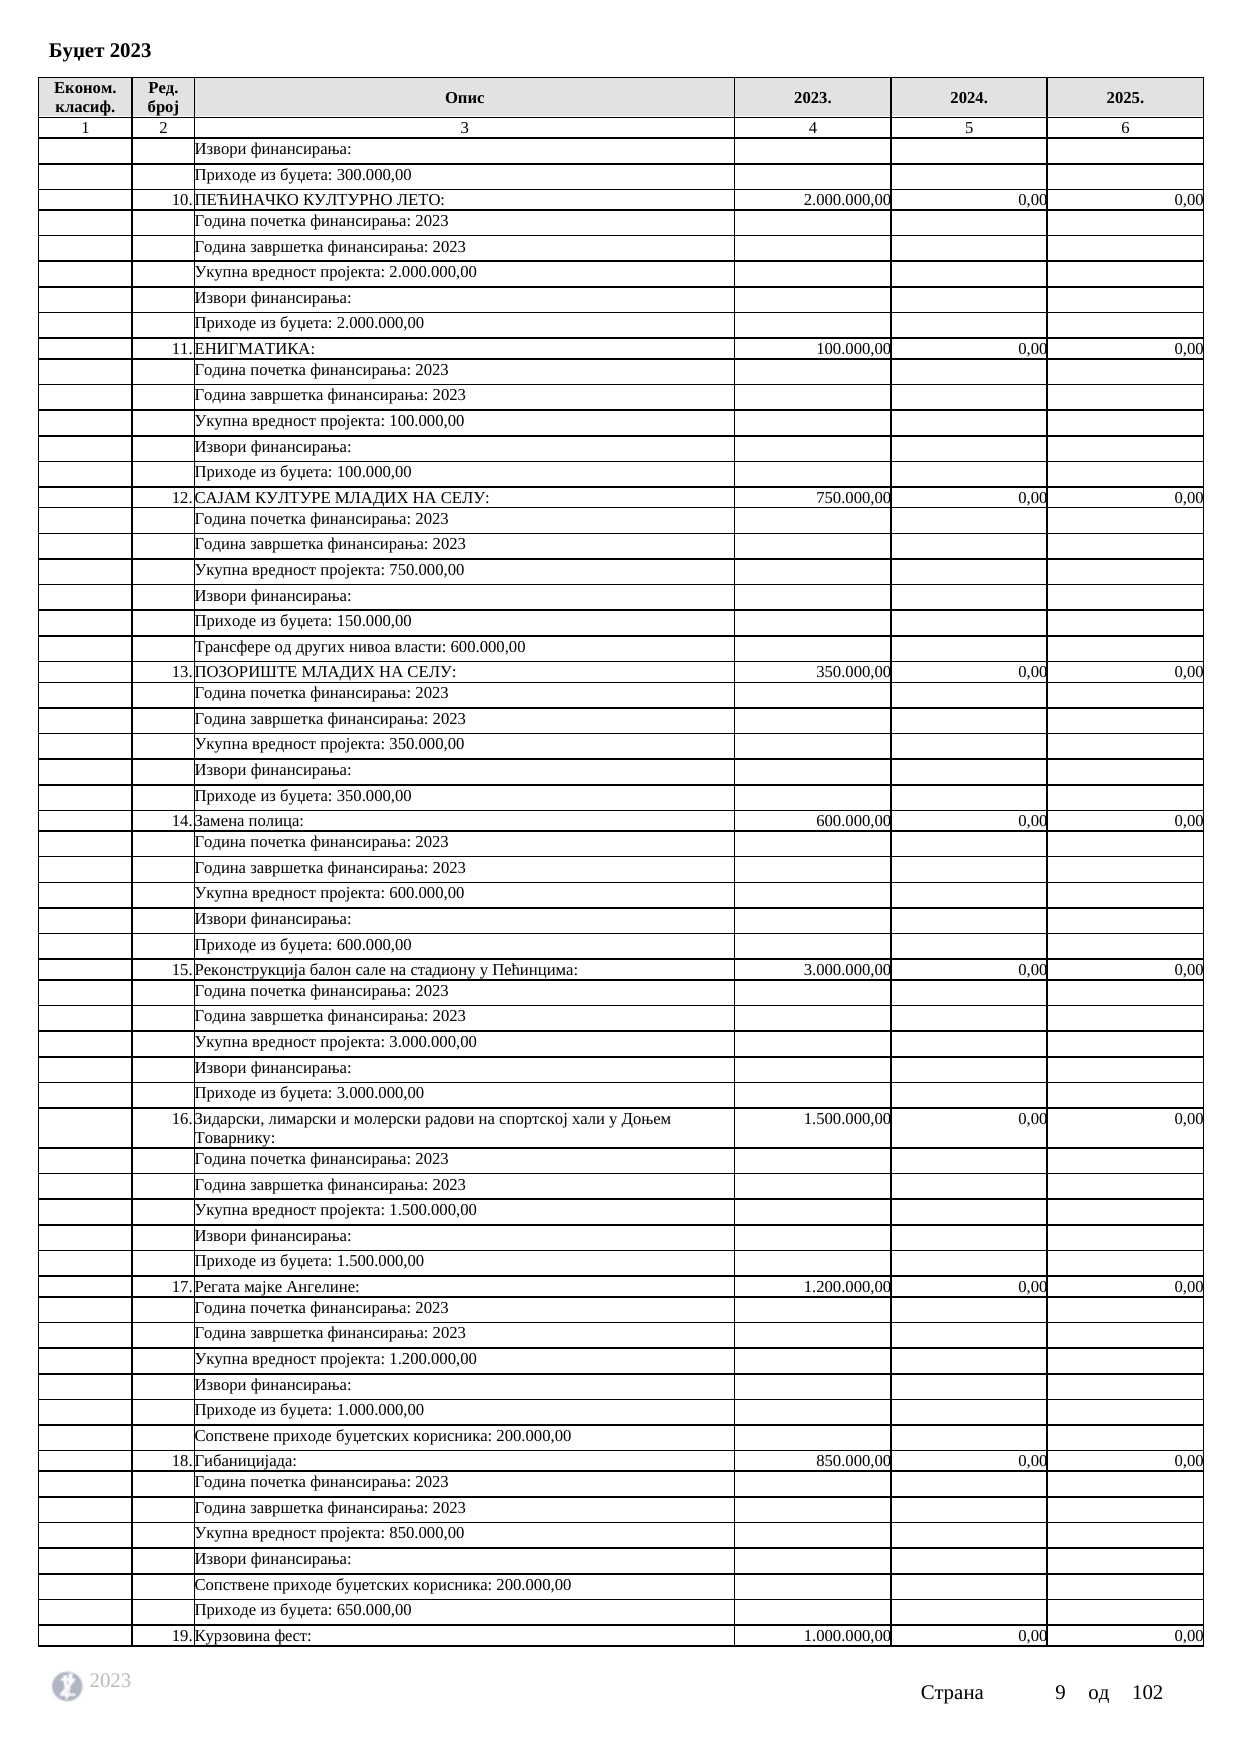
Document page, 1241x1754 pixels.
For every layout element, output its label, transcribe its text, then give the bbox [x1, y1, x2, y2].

table_cell [735, 1032, 890, 1056]
table_cell 750.000,00 [735, 488, 890, 507]
table_cell [39, 1006, 131, 1030]
table_cell [892, 1400, 1046, 1424]
table_cell 3 [195, 118, 734, 137]
table_cell 11. [133, 339, 194, 358]
table_cell [1048, 360, 1203, 384]
table_cell Година завршетка финансирања: 2023 [195, 1323, 734, 1347]
table_cell 4 [735, 118, 890, 137]
table_cell 5 [892, 118, 1046, 137]
table_cell [1048, 832, 1203, 856]
table_cell Курзовина фест: [195, 1626, 734, 1645]
table_cell [133, 883, 194, 907]
table_cell [735, 760, 890, 784]
table_cell [133, 508, 194, 532]
table_cell 0,00 [892, 1626, 1046, 1645]
table_cell 850.000,00 [735, 1451, 890, 1470]
table_cell [735, 385, 890, 409]
table_cell [1048, 934, 1203, 958]
table_cell [133, 1375, 194, 1398]
table_cell [39, 981, 131, 1005]
table_cell [1048, 1174, 1203, 1198]
table_cell Година почетка финансирања: 2023 [195, 1472, 734, 1496]
table_cell 350.000,00 [735, 662, 890, 681]
table_cell [39, 534, 131, 558]
table_cell [892, 139, 1046, 163]
table_cell [1048, 1149, 1203, 1173]
table_cell [892, 1575, 1046, 1598]
table_cell [735, 462, 890, 486]
table_cell [133, 437, 194, 461]
table_cell [39, 236, 131, 260]
table_cell 0,00 [892, 811, 1046, 830]
table_cell Укупна вредност пројекта: 3.000.000,00 [195, 1032, 734, 1056]
table_cell [133, 734, 194, 758]
table_cell [892, 1251, 1046, 1275]
table_cell [735, 1174, 890, 1198]
table_cell [133, 1472, 194, 1496]
table_cell Укупна вредност пројекта: 850.000,00 [195, 1523, 734, 1547]
table_cell [39, 585, 131, 609]
table_cell [892, 883, 1046, 907]
table_cell [1048, 262, 1203, 286]
table_cell Укупна вредност пројекта: 600.000,00 [195, 883, 734, 907]
table_cell [892, 1149, 1046, 1173]
table_cell Година завршетка финансирања: 2023 [195, 1498, 734, 1522]
table_cell [1048, 683, 1203, 707]
table_cell [39, 734, 131, 758]
table_cell Година завршетка финансирања: 2023 [195, 385, 734, 409]
table_cell [133, 411, 194, 435]
table_cell [892, 1549, 1046, 1573]
table_cell [735, 1498, 890, 1522]
table_cell [133, 139, 194, 163]
table_cell [133, 934, 194, 958]
table_cell [133, 1226, 194, 1249]
table_cell [133, 857, 194, 881]
table_cell [735, 288, 890, 312]
table_cell [1048, 1083, 1203, 1107]
table_cell [39, 339, 131, 358]
table_cell [133, 1032, 194, 1056]
table_cell [892, 734, 1046, 758]
table_cell [735, 734, 890, 758]
table_cell [39, 1523, 131, 1547]
table_cell [735, 1523, 890, 1547]
table_cell [39, 1174, 131, 1198]
table_cell 3.000.000,00 [735, 960, 890, 979]
table_cell [133, 683, 194, 707]
table_cell [892, 611, 1046, 635]
table_cell 0,00 [1048, 339, 1203, 358]
table_cell Приходе из буџета: 1.500.000,00 [195, 1251, 734, 1275]
table_cell [1048, 411, 1203, 435]
table_cell Извори финансирања: [195, 909, 734, 933]
table_cell Извори финансирања: [195, 1226, 734, 1249]
table_cell [735, 709, 890, 733]
table_cell [39, 1472, 131, 1496]
table_cell [133, 611, 194, 635]
table_cell [892, 385, 1046, 409]
table_cell [735, 585, 890, 609]
picture [48, 1668, 87, 1706]
table_cell Година завршетка финансирања: 2023 [195, 709, 734, 733]
table_cell 6 [1048, 118, 1203, 137]
table_cell [1048, 313, 1203, 337]
table_cell [133, 637, 194, 661]
table_cell [1048, 1006, 1203, 1030]
table_cell [735, 360, 890, 384]
table_cell Трансфере од других нивоа власти: 600.000,00 [195, 637, 734, 661]
table_cell [892, 683, 1046, 707]
table_cell [133, 1083, 194, 1107]
table_cell Укупна вредност пројекта: 350.000,00 [195, 734, 734, 758]
table_cell 0,00 [892, 1109, 1046, 1147]
table_cell [133, 1523, 194, 1547]
table_cell [1048, 385, 1203, 409]
table_cell [133, 560, 194, 584]
table_cell [39, 1451, 131, 1470]
table_cell [39, 611, 131, 635]
table_cell [133, 760, 194, 784]
table_cell [735, 1083, 890, 1107]
table_cell [39, 1149, 131, 1173]
table_cell [1048, 288, 1203, 312]
table_cell [39, 508, 131, 532]
table_cell [892, 1375, 1046, 1398]
table_cell 0,00 [1048, 960, 1203, 979]
table_cell [39, 313, 131, 337]
table_cell Година почетка финансирања: 2023 [195, 832, 734, 856]
table_cell 1 [39, 118, 131, 137]
table_cell Гибаницијада: [195, 1451, 734, 1470]
table_cell [39, 1549, 131, 1573]
table_cell [39, 165, 131, 188]
table_cell Сопствене приходе буџетских корисника: 200.000,00 [195, 1575, 734, 1598]
table_cell Сопствене приходе буџетских корисника: 200.000,00 [195, 1426, 734, 1450]
table_cell [39, 1375, 131, 1398]
table_cell [892, 411, 1046, 435]
table_cell 10. [133, 190, 194, 209]
table_cell Година завршетка финансирања: 2023 [195, 1174, 734, 1198]
table_cell [735, 236, 890, 260]
table_cell [1048, 1472, 1203, 1496]
table_cell Приходе из буџета: 100.000,00 [195, 462, 734, 486]
table_cell Извори финансирања: [195, 1375, 734, 1398]
table_cell [1048, 437, 1203, 461]
table_cell [1048, 1523, 1203, 1547]
table_cell Извори финансирања: [195, 1549, 734, 1573]
table_cell [39, 211, 131, 235]
table_cell [1048, 462, 1203, 486]
table_cell 0,00 [892, 1451, 1046, 1470]
table_cell Година почетка финансирања: 2023 [195, 211, 734, 235]
table_cell [39, 909, 131, 933]
table_cell 15. [133, 960, 194, 979]
table_cell [892, 1200, 1046, 1224]
table_cell 600.000,00 [735, 811, 890, 830]
table_cell Замена полица: [195, 811, 734, 830]
table_cell [1048, 637, 1203, 661]
table_cell Приходе из буџета: 3.000.000,00 [195, 1083, 734, 1107]
table_cell [133, 1251, 194, 1275]
table_cell [892, 1349, 1046, 1373]
table_cell [892, 1226, 1046, 1249]
table_cell [39, 637, 131, 661]
table_cell 0,00 [1048, 1109, 1203, 1147]
table_header Опис [195, 78, 734, 116]
table_cell [735, 683, 890, 707]
table_cell [39, 934, 131, 958]
table_cell [133, 832, 194, 856]
table_cell [39, 1083, 131, 1107]
table_cell Година завршетка финансирања: 2023 [195, 1006, 734, 1030]
table_cell [1048, 1498, 1203, 1522]
table_cell 1.200.000,00 [735, 1277, 890, 1296]
table_cell [39, 811, 131, 830]
table_cell Извори финансирања: [195, 585, 734, 609]
table_cell [892, 437, 1046, 461]
table_cell [735, 1472, 890, 1496]
table_cell [1048, 1600, 1203, 1624]
table_cell [892, 288, 1046, 312]
table_cell [892, 1298, 1046, 1322]
table_cell Укупна вредност пројекта: 2.000.000,00 [195, 262, 734, 286]
table_cell 16. [133, 1109, 194, 1147]
table_cell [1048, 1298, 1203, 1322]
table_cell [892, 832, 1046, 856]
table_cell [1048, 857, 1203, 881]
table_cell [39, 883, 131, 907]
table_cell [39, 1200, 131, 1224]
table_cell [133, 1174, 194, 1198]
table_cell Укупна вредност пројекта: 750.000,00 [195, 560, 734, 584]
table_cell [735, 534, 890, 558]
table_cell [735, 1375, 890, 1398]
table_cell [892, 786, 1046, 809]
table_cell [39, 1058, 131, 1082]
table_cell [39, 760, 131, 784]
table_cell [892, 981, 1046, 1005]
table_cell [892, 585, 1046, 609]
table_cell [133, 462, 194, 486]
table_cell [39, 560, 131, 584]
table_cell 0,00 [892, 1277, 1046, 1296]
table_cell Регата мајке Ангелине: [195, 1277, 734, 1296]
table_cell [39, 709, 131, 733]
table_cell [892, 236, 1046, 260]
table_cell [892, 1083, 1046, 1107]
table_cell [735, 165, 890, 188]
table_cell [1048, 1375, 1203, 1398]
table_cell [735, 1349, 890, 1373]
table_cell [892, 560, 1046, 584]
table_cell [133, 385, 194, 409]
table_cell 13. [133, 662, 194, 681]
table_cell [133, 1400, 194, 1424]
table_cell [735, 883, 890, 907]
table_cell [892, 1323, 1046, 1347]
table_cell [39, 139, 131, 163]
table_cell [735, 1200, 890, 1224]
table_cell [133, 585, 194, 609]
table_cell [133, 288, 194, 312]
table_cell [1048, 508, 1203, 532]
table_cell Година почетка финансирања: 2023 [195, 683, 734, 707]
table_cell [39, 437, 131, 461]
table_cell [1048, 1226, 1203, 1249]
table_cell [735, 786, 890, 809]
table_cell Укупна вредност пројекта: 100.000,00 [195, 411, 734, 435]
table_cell Извори финансирања: [195, 139, 734, 163]
table_cell [39, 1498, 131, 1522]
table_cell [133, 534, 194, 558]
table_cell 17. [133, 1277, 194, 1296]
table_cell [735, 1006, 890, 1030]
table_cell Приходе из буџета: 300.000,00 [195, 165, 734, 188]
table_cell [39, 288, 131, 312]
table_cell [892, 1426, 1046, 1450]
table_cell 0,00 [892, 662, 1046, 681]
table_cell [735, 313, 890, 337]
table_cell [39, 1032, 131, 1056]
table_cell [1048, 760, 1203, 784]
table_cell 1.500.000,00 [735, 1109, 890, 1147]
table_cell [133, 313, 194, 337]
table_cell 100.000,00 [735, 339, 890, 358]
table_cell [735, 857, 890, 881]
table_cell [735, 832, 890, 856]
table_cell [133, 1200, 194, 1224]
table_cell [39, 190, 131, 209]
table_cell [1048, 1575, 1203, 1598]
table_cell [1048, 1323, 1203, 1347]
table_cell [735, 1426, 890, 1450]
table_cell [39, 1298, 131, 1322]
table_cell 0,00 [892, 960, 1046, 979]
table_cell Извори финансирања: [195, 437, 734, 461]
table_cell [133, 1006, 194, 1030]
table_cell [39, 683, 131, 707]
table_cell [1048, 611, 1203, 635]
table_cell [133, 236, 194, 260]
table_cell [39, 1323, 131, 1347]
table_cell [1048, 709, 1203, 733]
table_cell [39, 262, 131, 286]
table_cell Извори финансирања: [195, 288, 734, 312]
table_cell [892, 462, 1046, 486]
table_cell Приходе из буџета: 650.000,00 [195, 1600, 734, 1624]
table_cell [133, 211, 194, 235]
table_cell 2.000.000,00 [735, 190, 890, 209]
table_cell [892, 857, 1046, 881]
table_cell [39, 462, 131, 486]
table_cell [892, 211, 1046, 235]
table_cell [39, 1109, 131, 1147]
table_cell [892, 313, 1046, 337]
table_cell [133, 165, 194, 188]
table_cell Година почетка финансирања: 2023 [195, 1298, 734, 1322]
table_cell Година завршетка финансирања: 2023 [195, 857, 734, 881]
table_cell Година почетка финансирања: 2023 [195, 1149, 734, 1173]
table_cell [735, 560, 890, 584]
table_cell [133, 786, 194, 809]
table_cell [133, 1600, 194, 1624]
table_cell [735, 139, 890, 163]
table_cell Извори финансирања: [195, 1058, 734, 1082]
table_cell [1048, 560, 1203, 584]
table_header 2024. [892, 78, 1046, 116]
table_cell [39, 385, 131, 409]
table_cell [133, 1323, 194, 1347]
table_cell [1048, 236, 1203, 260]
table_cell [892, 1472, 1046, 1496]
table_cell 2 [133, 118, 194, 137]
table_cell [892, 165, 1046, 188]
table_cell [133, 262, 194, 286]
table_cell [133, 1298, 194, 1322]
table_cell [39, 1226, 131, 1249]
table_cell Приходе из буџета: 600.000,00 [195, 934, 734, 958]
table_cell [39, 1426, 131, 1450]
table_cell [1048, 1549, 1203, 1573]
table_cell [39, 1400, 131, 1424]
table_cell 18. [133, 1451, 194, 1470]
table_cell 14. [133, 811, 194, 830]
table_cell [735, 637, 890, 661]
table_cell [1048, 1058, 1203, 1082]
table_cell [39, 1575, 131, 1598]
table_cell [39, 411, 131, 435]
table_cell [892, 1498, 1046, 1522]
table_cell ПЕЋИНАЧКО КУЛТУРНО ЛЕТО: [195, 190, 734, 209]
table_cell [892, 934, 1046, 958]
table_cell 0,00 [1048, 1626, 1203, 1645]
table_cell [1048, 534, 1203, 558]
table_cell [133, 1575, 194, 1598]
table_cell [133, 1426, 194, 1450]
table_cell [735, 1600, 890, 1624]
table_cell [735, 611, 890, 635]
table_cell [892, 1600, 1046, 1624]
table_cell Година почетка финансирања: 2023 [195, 360, 734, 384]
table_cell 0,00 [1048, 811, 1203, 830]
table_cell Приходе из буџета: 350.000,00 [195, 786, 734, 809]
table_cell [735, 1058, 890, 1082]
table_cell [892, 262, 1046, 286]
table_cell [735, 262, 890, 286]
table_cell [735, 1323, 890, 1347]
table_cell [1048, 1426, 1203, 1450]
table_cell ПОЗОРИШТЕ МЛАДИХ НА СЕЛУ: [195, 662, 734, 681]
table_header Економ. класиф. [39, 78, 131, 116]
table_cell [1048, 1200, 1203, 1224]
table_cell Зидарски, лимарски и молерски радови на спортској хали у Доњем Товарнику: [195, 1109, 734, 1147]
table_cell [1048, 909, 1203, 933]
table_cell [735, 1251, 890, 1275]
table_cell [133, 709, 194, 733]
table_cell [1048, 734, 1203, 758]
table_cell [735, 981, 890, 1005]
table_cell [39, 1251, 131, 1275]
table_cell Година завршетка финансирања: 2023 [195, 534, 734, 558]
table_cell [735, 1575, 890, 1598]
table_cell [735, 211, 890, 235]
table_cell 0,00 [1048, 488, 1203, 507]
table_cell Извори финансирања: [195, 760, 734, 784]
table_cell [735, 437, 890, 461]
table_cell 0,00 [1048, 662, 1203, 681]
table_cell 1.000.000,00 [735, 1626, 890, 1645]
table_cell [39, 1626, 131, 1645]
table_cell [892, 1523, 1046, 1547]
table_cell [1048, 981, 1203, 1005]
table_cell Приходе из буџета: 1.000.000,00 [195, 1400, 734, 1424]
table_cell 0,00 [1048, 1277, 1203, 1296]
table_cell [892, 534, 1046, 558]
table_cell Година почетка финансирања: 2023 [195, 508, 734, 532]
table_cell [735, 508, 890, 532]
table_cell [735, 411, 890, 435]
table_cell [1048, 165, 1203, 188]
table_cell 0,00 [892, 190, 1046, 209]
table_cell [892, 1006, 1046, 1030]
table_cell [892, 1032, 1046, 1056]
table_cell [39, 1277, 131, 1296]
table_cell [1048, 211, 1203, 235]
table_cell [39, 1600, 131, 1624]
table_cell [1048, 1032, 1203, 1056]
table_cell САЈАМ КУЛТУРЕ МЛАДИХ НА СЕЛУ: [195, 488, 734, 507]
table_cell [892, 360, 1046, 384]
table_cell Година завршетка финансирања: 2023 [195, 236, 734, 260]
table_cell [892, 508, 1046, 532]
table_cell [1048, 1251, 1203, 1275]
table_cell [892, 637, 1046, 661]
table_cell Реконструкција балон сале на стадиону у Пећинцима: [195, 960, 734, 979]
table_cell Укупна вредност пројекта: 1.200.000,00 [195, 1349, 734, 1373]
table_header 2023. [735, 78, 890, 116]
table_cell [735, 909, 890, 933]
table_cell 19. [133, 1626, 194, 1645]
table_header 2025. [1048, 78, 1203, 116]
table_cell [133, 1549, 194, 1573]
table_cell 0,00 [1048, 1451, 1203, 1470]
table_cell [133, 360, 194, 384]
table_cell [735, 1149, 890, 1173]
table_cell [39, 662, 131, 681]
table_cell [892, 709, 1046, 733]
table_cell [735, 934, 890, 958]
table_cell [39, 1349, 131, 1373]
table_cell [892, 1058, 1046, 1082]
table_cell Приходе из буџета: 2.000.000,00 [195, 313, 734, 337]
table_cell Укупна вредност пројекта: 1.500.000,00 [195, 1200, 734, 1224]
table_cell [39, 832, 131, 856]
table_cell [133, 1058, 194, 1082]
table_cell 0,00 [892, 339, 1046, 358]
table_cell [133, 981, 194, 1005]
table_cell 12. [133, 488, 194, 507]
table_cell [1048, 139, 1203, 163]
table_cell [1048, 1349, 1203, 1373]
table_header Ред. број [133, 78, 194, 116]
table_cell [1048, 883, 1203, 907]
table_cell [39, 360, 131, 384]
table_cell ЕНИГМАТИКА: [195, 339, 734, 358]
table_cell [1048, 786, 1203, 809]
table_cell [1048, 1400, 1203, 1424]
table_cell [133, 909, 194, 933]
table_cell [39, 857, 131, 881]
table_cell 0,00 [892, 488, 1046, 507]
table_cell 0,00 [1048, 190, 1203, 209]
table_cell [39, 786, 131, 809]
table_cell [892, 909, 1046, 933]
table_cell [735, 1298, 890, 1322]
table_cell [133, 1349, 194, 1373]
table_cell [133, 1149, 194, 1173]
table_cell Приходе из буџета: 150.000,00 [195, 611, 734, 635]
table_cell [892, 760, 1046, 784]
table_cell [39, 488, 131, 507]
table_cell [892, 1174, 1046, 1198]
table_cell [735, 1549, 890, 1573]
table_cell [39, 960, 131, 979]
table_cell [735, 1400, 890, 1424]
table_cell [1048, 585, 1203, 609]
table_cell Година почетка финансирања: 2023 [195, 981, 734, 1005]
table_cell [735, 1226, 890, 1249]
table_cell [133, 1498, 194, 1522]
